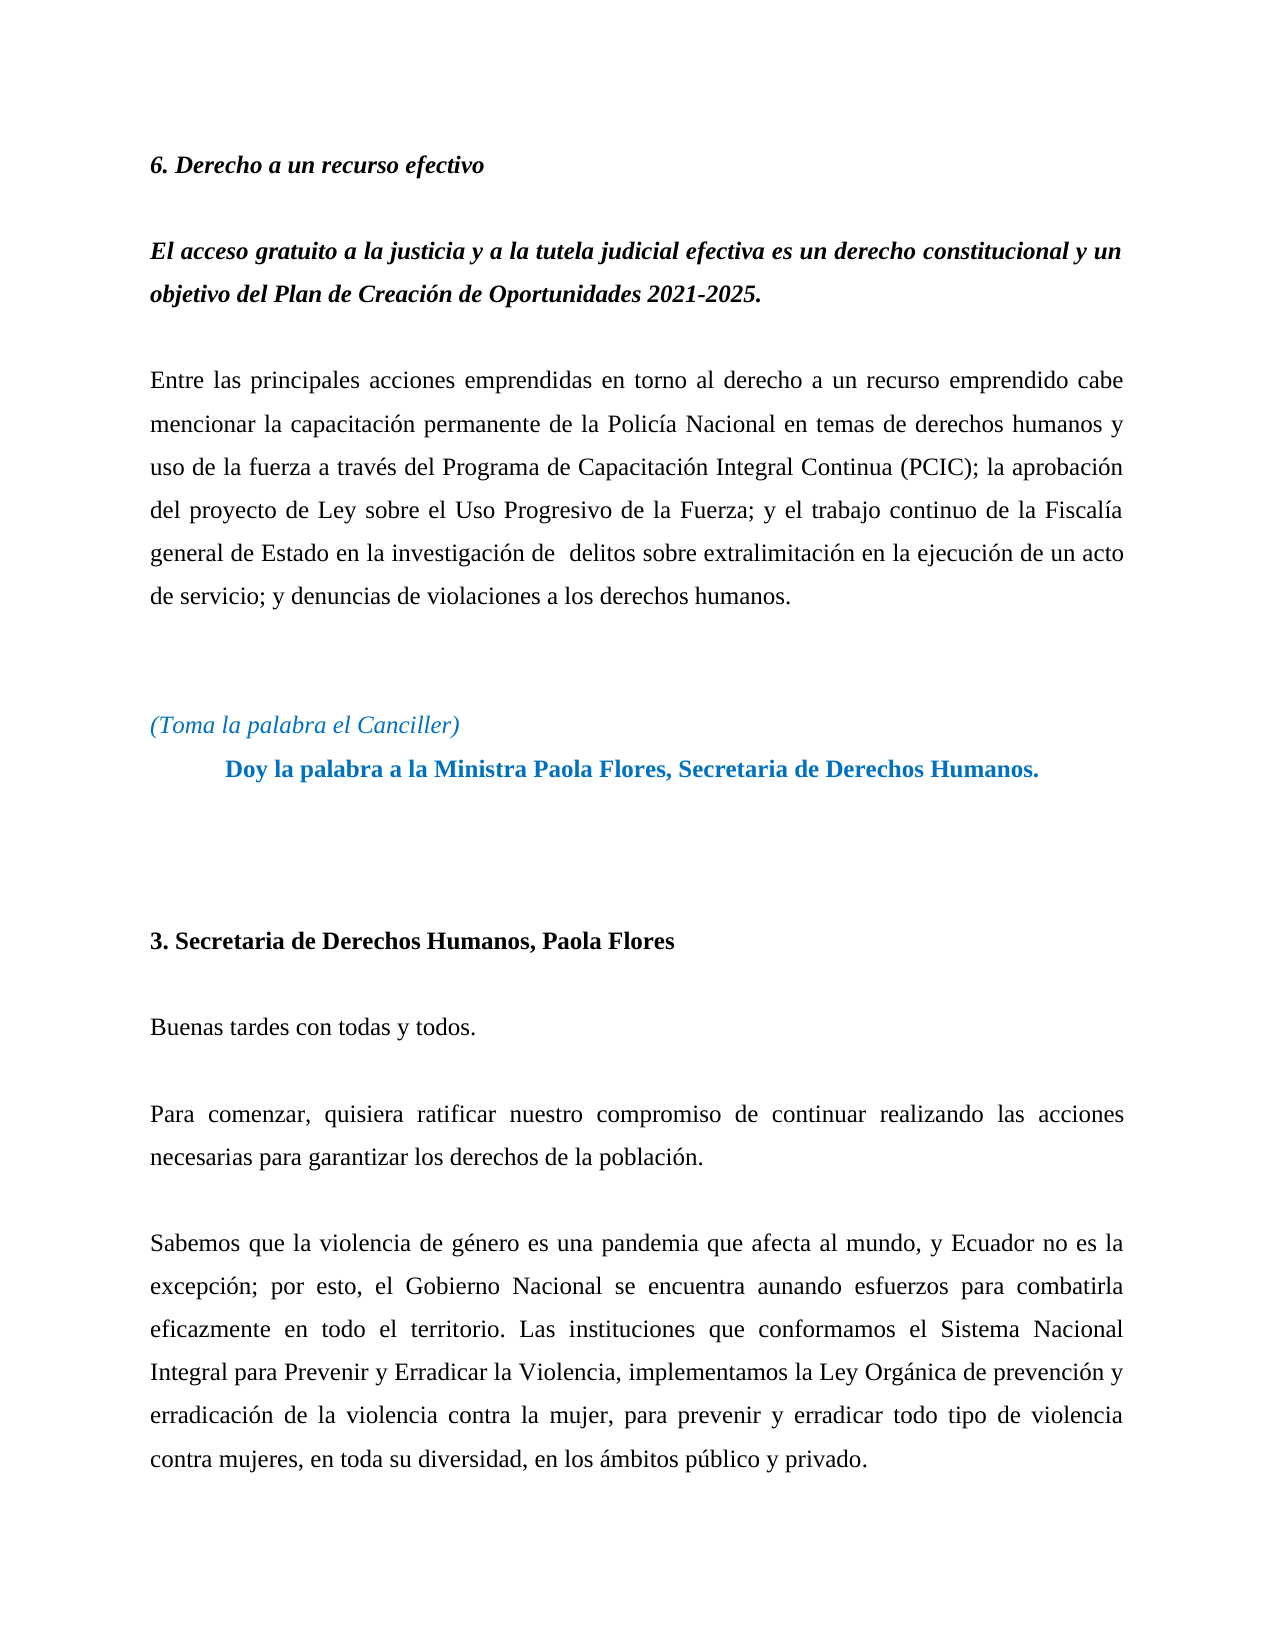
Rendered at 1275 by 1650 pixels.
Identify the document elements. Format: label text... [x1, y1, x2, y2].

text Sabemos que la violencia de género es una pandemia que afecta al mundo, y Ecuador no es la excepción; por esto, el Gobierno Nacional se encuentra aunando esfuerzos para combatirla eficazmente en todo el territorio. Las instituciones que conformamos el Sistema Nacional Integral para Prevenir y Erradicar la Violencia, implementamos la Ley Orgánica de prevención y erradicación de la violencia contra la mujer, para prevenir y erradicar todo tipo de violencia contra mujeres, en toda su diversidad, en los ámbitos público y privado. [150, 1228, 1125, 1472]
text Doy la palabra a la Ministra Paola Flores, Secretaria de Derechos Humanos. [225, 754, 1125, 782]
text (Toma la palabra el Canciller) [150, 711, 1125, 739]
text Para comenzar, quisiera ratificar nuestro compromiso de continuar realizando las acciones necesarias para garantizar los derechos de la población. [150, 1099, 1125, 1171]
text 3. Secretaria de Derechos Humanos, Paola Flores [150, 926, 1125, 955]
text Entre las principales acciones emprendidas en torno al derecho a un recurso emprendido cabe mencionar la capacitación permanente de la Policía Nacional en temas de derechos humanos y uso de la fuerza a través del Programa de Capacitación Integral Continua (PCIC); la aprobación del proyecto de Ley sobre el Uso Progresivo de la Fuerza; y el trabajo continuo de la Fiscalía general de Estado en la investigación de delitos sobre extralimitación en la ejecución de un acto de servicio; y denuncias de violaciones a los derechos humanos. [150, 366, 1125, 610]
text Buenas tardes con todas y todos. [150, 1012, 1125, 1041]
text 6. Derecho a un recurso efectivo [150, 150, 1125, 179]
text El acceso gratuito a la justicia y a la tutela judicial efectiva es un derecho constitucional y un objetivo del Plan de Creación de Oportunidades 2021-2025. [150, 236, 1125, 308]
